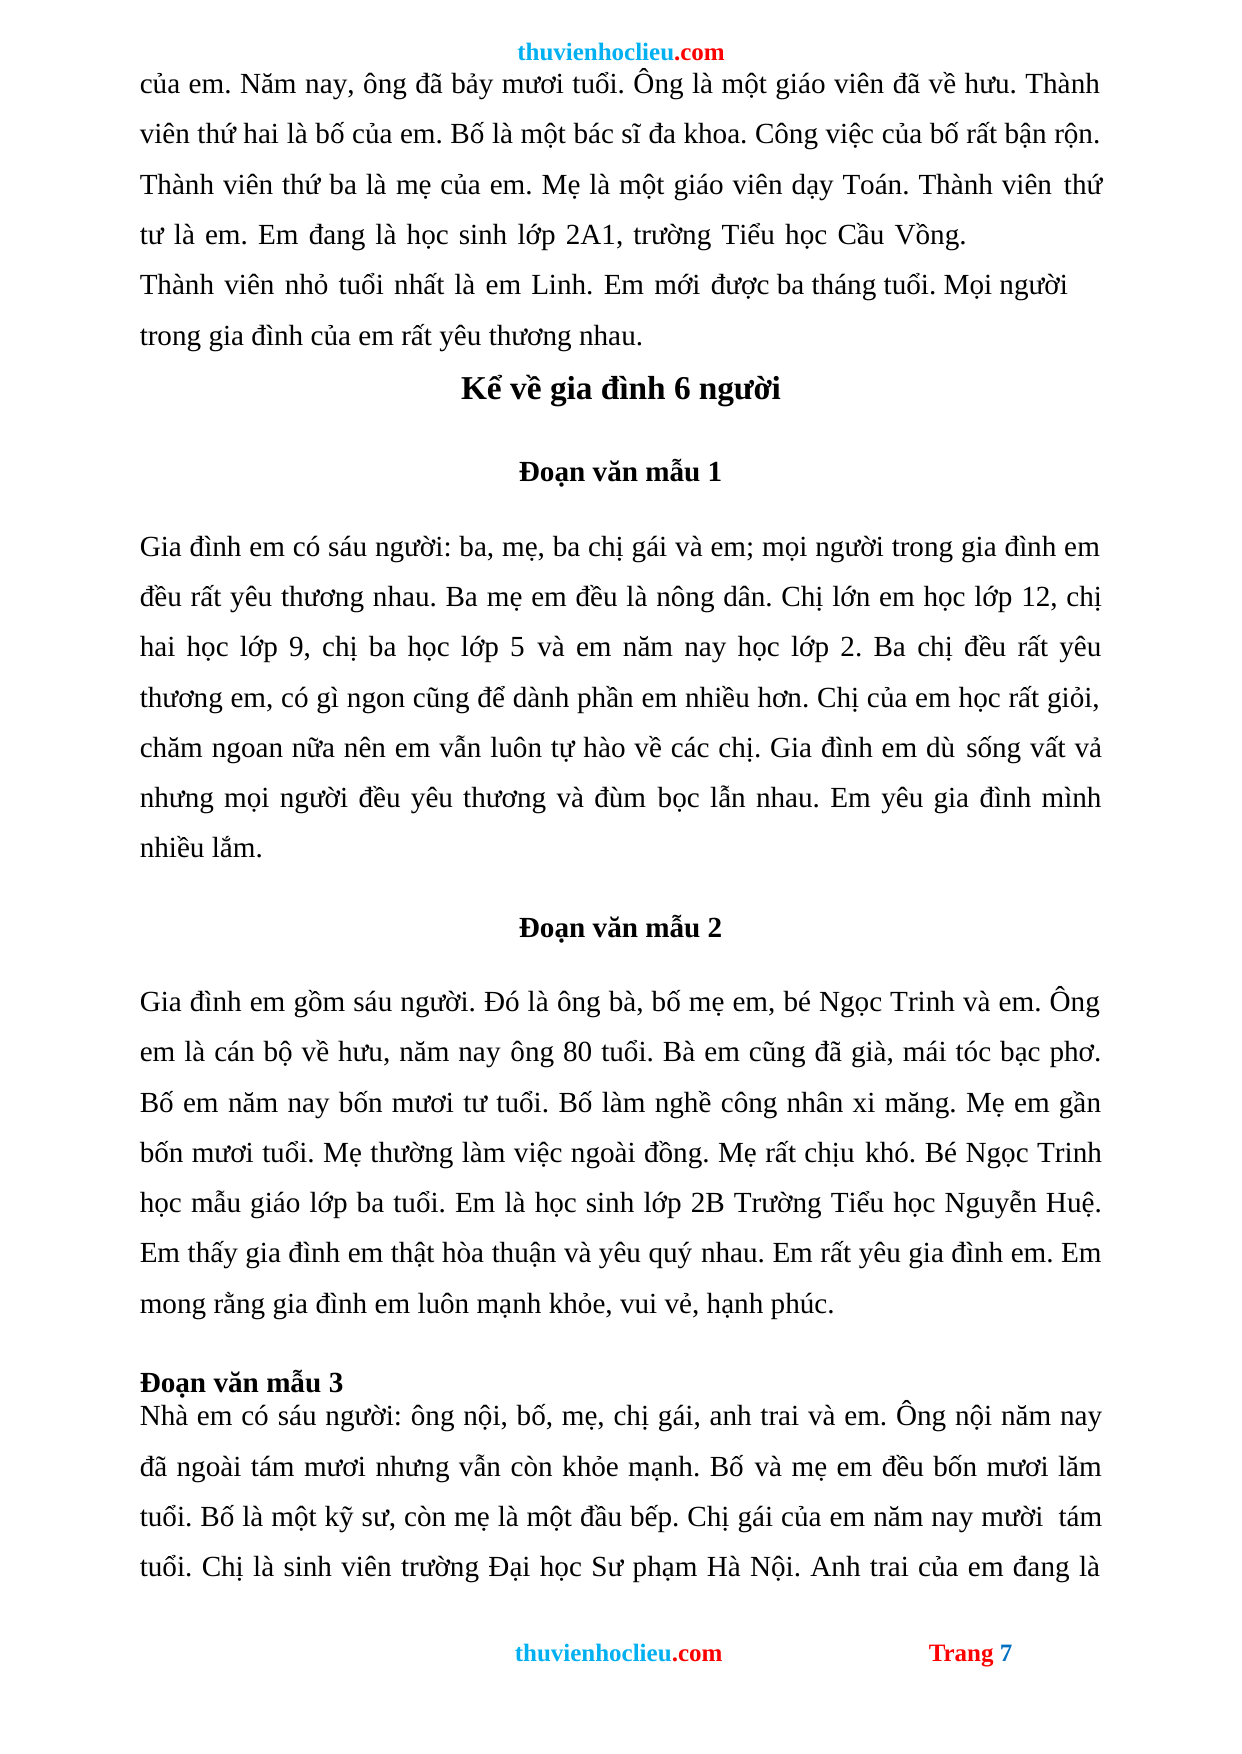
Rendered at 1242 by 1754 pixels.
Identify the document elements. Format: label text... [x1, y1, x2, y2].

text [139, 66, 1102, 251]
text Gia đình em gồm sáu người. Đó là ông bà, bố mẹ em, bé Ngọc Trinh và em. Ông em là cán bộ về hưu, năm nay ông 80 tuổi. Bà em cũng đã già, mái tóc bạc phơ. Bố em năm nay bốn mươi tư tuổi. Bố làm nghề công nhân xi măng. Mẹ em gần bốn mươi tuổi. Mẹ thường làm việc ngoài đồng. Mẹ rất chịu khó. Bé Ngọc Trinh học mẫu giáo lớp ba tuổi. Em là học sinh lớp 2B Trường Tiểu học Nguyễn Huệ. Em thấy gia đình em thật hòa thuận và yêu quý nhau. Em rất yêu gia đình em. Em mong rằng gia đình em luôn mạnh khỏe, vui vẻ, hạnh phúc. [139, 984, 1102, 1319]
subtitle Đoạn văn mẫu 1 [139, 454, 1102, 488]
text Đoạn văn mẫu 2 [139, 910, 1102, 943]
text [139, 1398, 1102, 1583]
text Thành viên nhỏ tuổi nhất là em Linh. Em mới được ba tháng tuổi. Mọi người trong gia đình của em rất yêu thương nhau. [139, 267, 1102, 351]
text Gia đình em có sáu người: ba, mẹ, ba chị gái và em; mọi người trong gia đình em đều rất yêu thương nhau. Ba mẹ em đều là nông dân. Chị lớn em học lớp 12, chị hai học lớp 9, chị ba học lớp 5 và em năm nay học lớp 2. Ba chị đều rất yêu thương em, có gì ngon cũng để dành phần em nhiều hơn. Chị của em học rất giỏi, chăm ngoan nữa nên em vẫn luôn tự hào về các chị. Gia đình em dù sống vất vả nhưng mọi người đều yêu thương và đùm bọc lẫn nhau. Em yêu gia đình mình nhiều lắm. [139, 529, 1102, 864]
subtitle Kể về gia đình 6 người [139, 368, 1102, 406]
text Đoạn văn mẫu 3 [139, 1365, 1102, 1398]
